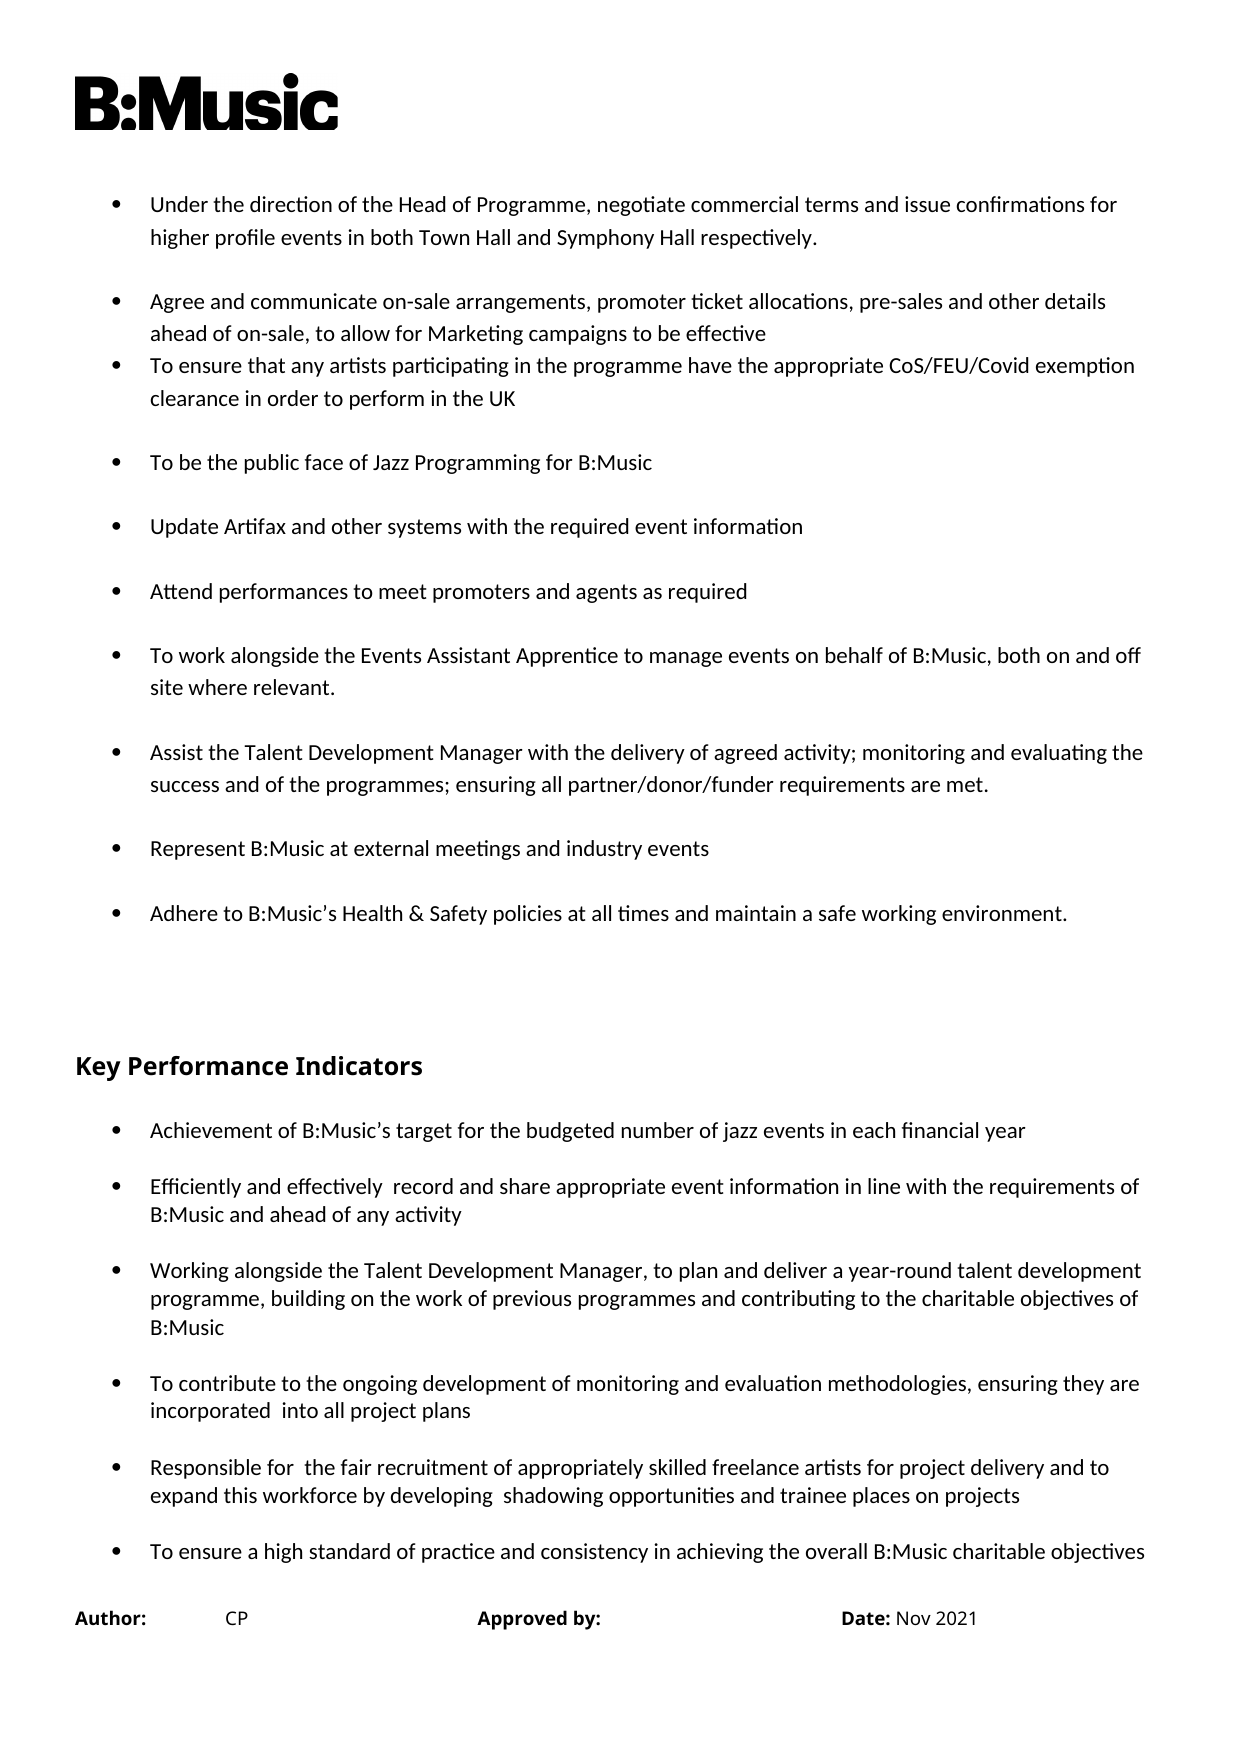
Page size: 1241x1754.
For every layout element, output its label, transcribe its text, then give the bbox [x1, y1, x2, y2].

list Adhere to B:Music’s Health & Safety policies at all times and maintain a safe working environment. [112, 899, 1165, 927]
picture [75, 73, 338, 130]
list To ensure a high standard of practice and consistency in achieving the overall B:Music charitable objectives [112, 1537, 1165, 1565]
list To work alongside the Events Assistant Apprentice to manage events on behalf of B:Music, both on and off site where relevant. [112, 641, 1165, 701]
list To be the public face of Jazz Programming for B:Music [112, 448, 1165, 476]
list Assist the Talent Development Manager with the delivery of agreed activity; monitoring and evaluating the success and of the programmes; ensuring all partner/donor/funder requirements are met. [112, 738, 1165, 798]
list Achievement of B:Music’s target for the budgeted number of jazz events in each financial year [112, 1116, 1165, 1144]
list Working alongside the Talent Development Manager, to plan and deliver a year-round talent development programme, building on the work of previous programmes and contributing to the charitable objectives of B:Music [112, 1257, 1165, 1341]
list Represent B:Music at external meetings and industry events [112, 834, 1165, 862]
list Attend performances to meet promoters and agents as required [112, 577, 1165, 605]
list Under the direction of the Head of Programme, negotiate commercial terms and issue confirmations for higher profile events in both Town Hall and Symphony Hall respectively. [112, 191, 1165, 251]
list Update Artifax and other systems with the required event information [112, 512, 1165, 541]
list To ensure that any artists participating in the programme have the appropriate CoS/FEU/Covid exemption clearance in order to perform in the UK [112, 352, 1165, 412]
text Key Performance Indicators [75, 1048, 1165, 1082]
list Efficiently and effectively record and share appropriate event information in line with the requirements of B:Music and ahead of any activity [112, 1172, 1165, 1228]
list Agree and communicate on-sale arrangements, promoter ticket allocations, pre-sales and other details ahead of on-sale, to allow for Marketing campaigns to be effective [112, 287, 1165, 347]
list Responsible for the fair recruitment of appropriately skilled freelance artists for project delivery and to expand this workforce by developing shadowing opportunities and trainee places on projects [112, 1453, 1165, 1509]
list To contribute to the ongoing development of monitoring and evaluation methodologies, ensuring they are incorporated into all project plans [112, 1369, 1165, 1425]
